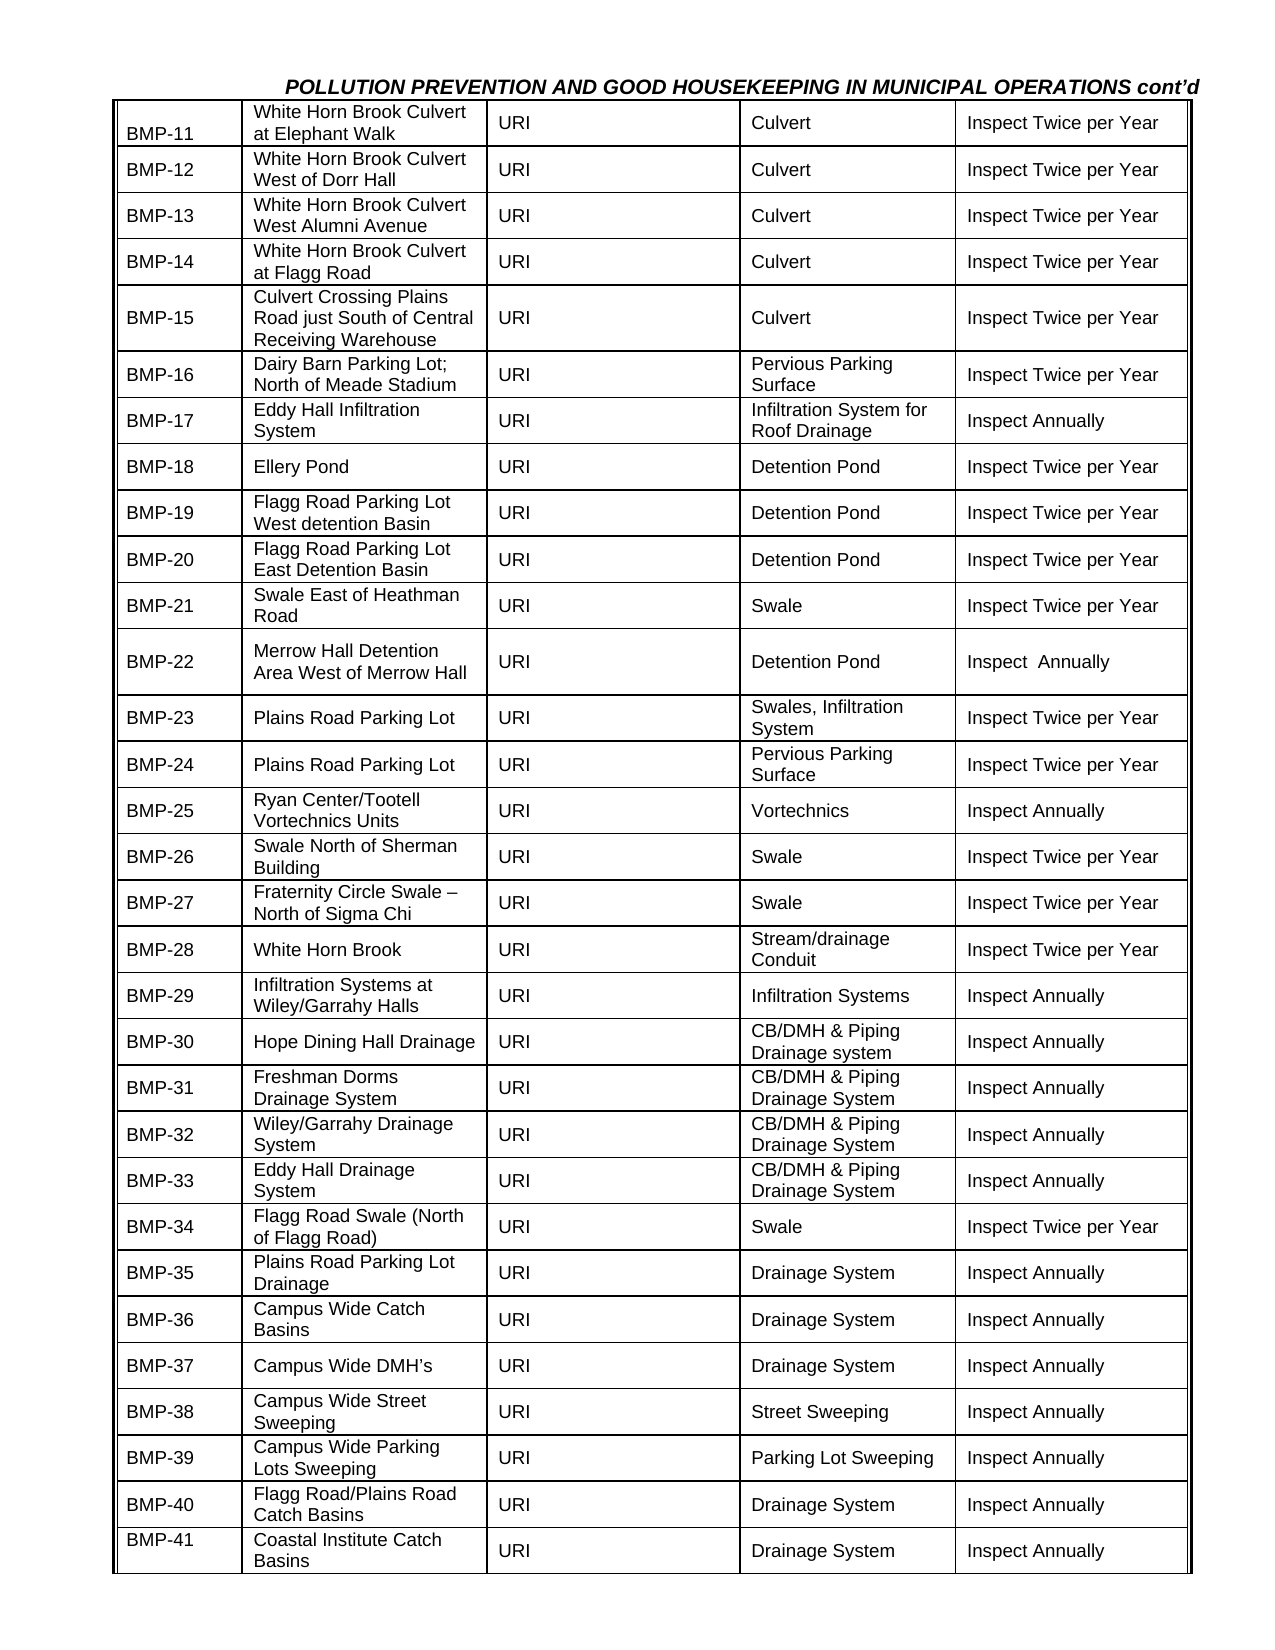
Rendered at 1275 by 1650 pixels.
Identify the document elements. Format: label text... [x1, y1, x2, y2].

table_cell Infiltration Systems [741, 973, 955, 1018]
table_cell BMP-21 [118, 583, 241, 628]
table_cell Inspect Twice per Year [956, 881, 1187, 925]
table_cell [956, 101, 1187, 145]
table_cell BMP-17 [118, 398, 241, 443]
table_cell URI [488, 973, 739, 1018]
table_cell Street Sweeping [741, 1389, 955, 1434]
table_cell URI [488, 696, 739, 740]
table_cell Campus Wide Catch Basins [243, 1297, 486, 1341]
table_cell BMP-35 [118, 1251, 241, 1295]
table_cell BMP-18 [118, 444, 241, 489]
table_cell BMP-20 [118, 537, 241, 581]
table_cell URI [488, 629, 739, 694]
table_cell Ryan Center/Tootell Vortechnics Units [243, 788, 486, 833]
table_cell Swale East of [243, 583, 486, 628]
table_cell Fraternity Circle Swale – North of Sigma Chi [243, 881, 486, 925]
table_cell Culvert [741, 193, 955, 238]
table_cell URI [488, 286, 739, 350]
table_cell Inspect Twice per Year [956, 696, 1187, 740]
table_cell Stream/drainage Conduit [741, 927, 955, 971]
table_cell [243, 537, 486, 581]
table_cell White Horn Brook Culvert at Elephant Walk [243, 101, 486, 145]
table_cell BMP-15 [118, 286, 241, 350]
table_cell Eddy Hall Drainage System [243, 1158, 486, 1203]
table_cell URI [488, 742, 739, 786]
table_cell URI [488, 927, 739, 971]
table_cell BMP-37 [118, 1343, 241, 1388]
table_cell Inspect Annually [956, 1297, 1187, 1341]
table_cell URI [488, 1528, 739, 1573]
table_cell URI [488, 1251, 739, 1295]
table_cell URI [488, 537, 739, 581]
table_cell Drainage System [741, 1528, 955, 1573]
table_cell Campus Sweeping [243, 1389, 486, 1434]
table_cell URI [488, 1204, 739, 1249]
table_cell BMP-11 [118, 101, 241, 145]
table_cell Hope Dining Hall Drainage [243, 1019, 486, 1064]
table_cell Flagg Road Parking Lot West detention Basin [243, 491, 486, 535]
table_cell URI [488, 193, 739, 238]
table_cell Drainage System [741, 1297, 955, 1341]
table_cell Wiley/Garrahy Drainage System [243, 1112, 486, 1156]
table_cell Culvert [741, 239, 955, 284]
table_cell Inspect Annually [956, 1343, 1187, 1388]
table_cell Campus Wide Parking Lots Sweeping [243, 1436, 486, 1480]
table_cell BMP-23 [118, 696, 241, 740]
table_cell Inspect Annually [956, 973, 1187, 1018]
table_cell Swale (North of ) [243, 1204, 486, 1249]
table_cell URI [488, 491, 739, 535]
table_cell BMP-25 [118, 788, 241, 833]
table_cell Inspect Annually [956, 398, 1187, 443]
table_cell Plains Road Parking Lot Drainage [243, 1251, 486, 1295]
table_cell Parking Lot Sweeping [741, 1436, 955, 1480]
table_cell Ellery Pond [243, 444, 486, 489]
table_cell just South of Central Receiving Warehouse [243, 286, 486, 350]
table_cell Culvert [741, 286, 955, 350]
table_cell BMP-16 [118, 352, 241, 396]
table_cell URI [488, 444, 739, 489]
table_cell URI [488, 583, 739, 628]
table_cell URI [488, 1066, 739, 1110]
table_cell Inspect Annually [956, 1528, 1187, 1573]
table_cell URI [488, 1112, 739, 1156]
table_cell Campus Wide DMH’s [243, 1343, 486, 1388]
table_cell Inspect Annually [956, 1158, 1187, 1203]
table_cell Eddy Hall Infiltration System [243, 398, 486, 443]
table_cell Inspect Annually [956, 1066, 1187, 1110]
table_cell BMP-30 [118, 1019, 241, 1064]
table_cell Plains Road Parking Lot [243, 696, 486, 740]
table_cell BMP-31 [118, 1066, 241, 1110]
table_cell Inspect Twice per Year [956, 491, 1187, 535]
table_cell BMP-22 [118, 629, 241, 694]
table_cell Inspect Twice per Year [956, 834, 1187, 879]
table_cell Inspect Twice per Year [956, 147, 1187, 191]
table_cell Infiltration System for Roof Drainage [741, 398, 955, 443]
table_cell Plains Road Parking Lot [243, 742, 486, 786]
table_cell Culvert [741, 147, 955, 191]
table_cell Vortechnics [741, 788, 955, 833]
table_cell URI [488, 1343, 739, 1388]
table_cell URI [488, 1389, 739, 1434]
table_cell BMP-26 [118, 834, 241, 879]
table_cell Swale [741, 1204, 955, 1249]
table_cell Inspect Twice per Year [956, 352, 1187, 396]
table_cell Drainage System [741, 1251, 955, 1295]
table_cell Inspect Twice per Year [956, 537, 1187, 581]
table_cell URI [488, 101, 739, 145]
table_cell Inspect Twice per Year [956, 742, 1187, 786]
table_cell Infiltration Systems at Wiley/Garrahy Halls [243, 973, 486, 1018]
table_cell Inspect Twice per Year [956, 583, 1187, 628]
table_cell Flagg Catch Basins [243, 1482, 486, 1526]
table_cell Detention Pond [741, 629, 955, 694]
table_cell BMP-28 [118, 927, 241, 971]
table_cell CB/DMH & Piping Drainage System [741, 1112, 955, 1156]
table_cell Dairy Barn Parking Lot; North of Meade Stadium [243, 352, 486, 396]
table_cell BMP-13 [118, 193, 241, 238]
table_cell BMP-27 [118, 881, 241, 925]
table_cell Detention Pond [741, 444, 955, 489]
table_cell Inspect Annually [956, 1251, 1187, 1295]
table_cell Inspect Annually [956, 788, 1187, 833]
table_cell BMP-33 [118, 1158, 241, 1203]
table_cell Swales, Infiltration System [741, 696, 955, 740]
table_cell BMP-32 [118, 1112, 241, 1156]
table_cell BMP-29 [118, 973, 241, 1018]
table_cell BMP-40 [118, 1482, 241, 1526]
table_cell Detention Pond [741, 537, 955, 581]
table_cell Inspect Twice per Year [956, 193, 1187, 238]
table_cell White Horn Brook [243, 927, 486, 971]
table_cell Inspect Annually [956, 1436, 1187, 1480]
table_cell Swale [741, 834, 955, 879]
table_cell BMP-24 [118, 742, 241, 786]
table_cell Inspect Annually [956, 1482, 1187, 1526]
table_cell URI [488, 1297, 739, 1341]
table_cell CB/DMH & Piping Drainage system [741, 1019, 955, 1064]
table_cell Swale [741, 583, 955, 628]
table_cell White Horn Brook Culvert West of Dorr Hall [243, 147, 486, 191]
table_cell Pervious Parking Surface [741, 352, 955, 396]
table_cell BMP-41 [118, 1528, 241, 1573]
table_cell URI [488, 1019, 739, 1064]
table_cell Freshman Dorms Drainage System [243, 1066, 486, 1110]
table_cell BMP-39 [118, 1436, 241, 1480]
table_cell Inspect Annually [956, 1389, 1187, 1434]
table_cell Detention Pond [741, 491, 955, 535]
table_cell BMP-38 [118, 1389, 241, 1434]
table_cell Inspect Twice per Year [956, 927, 1187, 971]
table_cell URI [488, 239, 739, 284]
table_cell Merrow Hall Detention Area West of Merrow Hall [243, 629, 486, 694]
table_cell BMP-14 [118, 239, 241, 284]
table_cell CB/DMH & Piping Drainage System [741, 1066, 955, 1110]
table_cell Inspect Annually [956, 1019, 1187, 1064]
table_cell White Horn Brook Culvert at [243, 239, 486, 284]
table_cell Pervious Parking Surface [741, 742, 955, 786]
table_cell CB/DMH & Piping Drainage System [741, 1158, 955, 1203]
table_cell Inspect Twice per Year [956, 1204, 1187, 1249]
table_cell URI [488, 834, 739, 879]
table_cell URI [488, 1158, 739, 1203]
table_cell Inspect Annually [956, 629, 1187, 694]
table_cell URI [488, 1436, 739, 1480]
table_cell BMP-19 [118, 491, 241, 535]
table_cell Coastal Institute Catch Basins [243, 1528, 486, 1573]
table_cell Drainage System [741, 1482, 955, 1526]
table_cell URI [488, 352, 739, 396]
table_cell URI [488, 881, 739, 925]
table_cell Swale [741, 881, 955, 925]
table_cell Inspect Twice per Year [956, 286, 1187, 350]
table_cell Inspect Twice per Year [956, 444, 1187, 489]
table_cell White Horn Brook Culvert [243, 193, 486, 238]
table_cell Inspect Annually [956, 1112, 1187, 1156]
table_cell URI [488, 398, 739, 443]
table_cell URI [488, 1482, 739, 1526]
table_cell URI [488, 147, 739, 191]
table_cell Swale North of [243, 834, 486, 879]
table_cell BMP-34 [118, 1204, 241, 1249]
table_cell Drainage System [741, 1343, 955, 1388]
table_cell Culvert [741, 101, 955, 145]
table_cell URI [488, 788, 739, 833]
table_cell BMP-12 [118, 147, 241, 191]
table_cell BMP-36 [118, 1297, 241, 1341]
table_cell Inspect Twice per Year [956, 239, 1187, 284]
